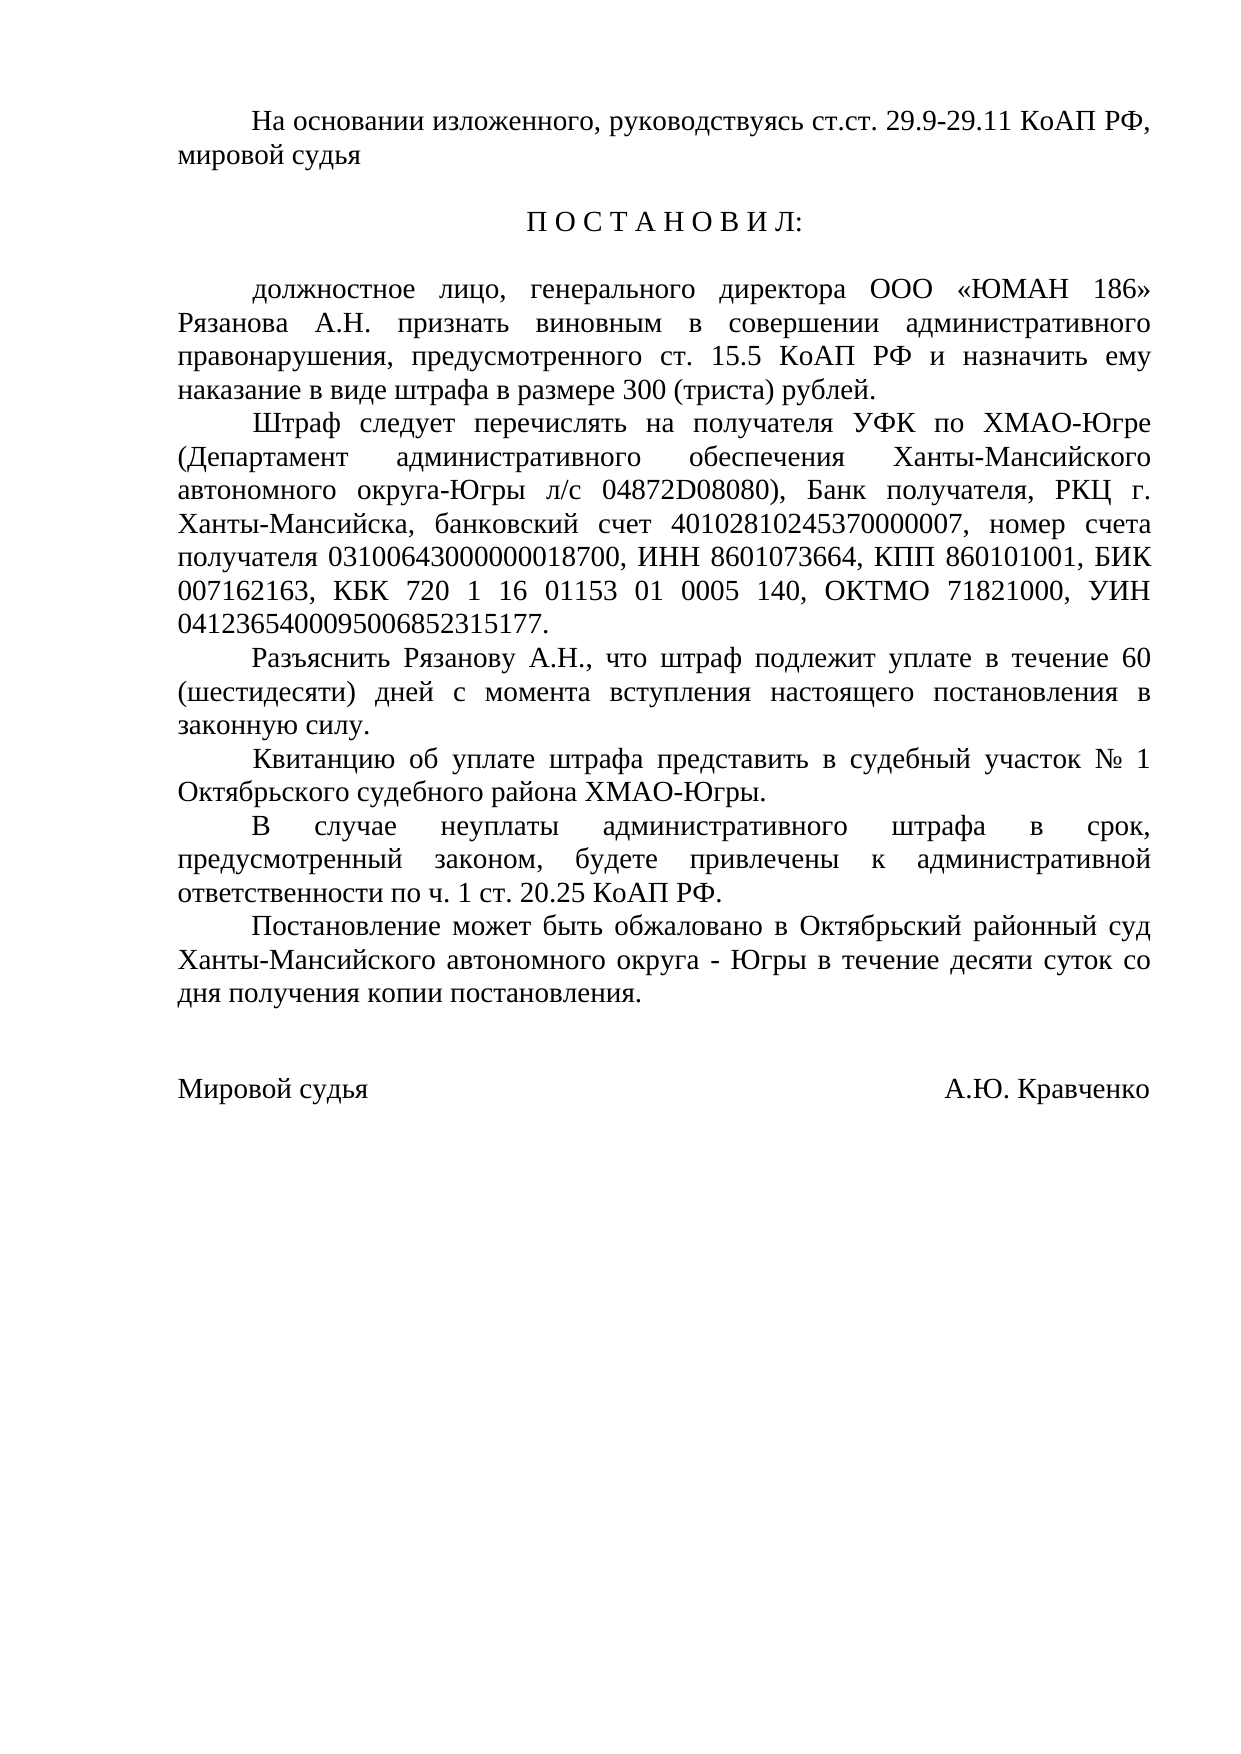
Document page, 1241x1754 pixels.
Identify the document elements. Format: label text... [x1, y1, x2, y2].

text Постановление может быть обжаловано в Октябрьский районный суд Ханты-Мансийского автономного округа - Югры в течение десяти суток со дня получения копии постановления. [177, 908, 1152, 1009]
text Мировой судья А.Ю. Кравченко [177, 1071, 1152, 1105]
text На основании изложенного, руководствуясь ст.ст. 29.9-29.11 КоАП РФ, мировой судья [177, 103, 1152, 171]
text Квитанцию об уплате штрафа представить в судебный участок № 1 Октябрьского судебного района ХМАО-Югры. [177, 741, 1152, 808]
text Штраф следует перечислять на получателя УФК по ХМАО-Югре (Департамент административного обеспечения Ханты-Мансийского автономного округа-Югры л/с 04872D08080), Банк получателя, РКЦ г. Ханты-Мансийска, банковский счет 40102810245370000007, номер счета получателя 03100643000000018700, ИНН 8601073664, КПП 860101001, БИК 007162163, КБК 720 1 16 01153 01 0005 140, ОКТМО 71821000, УИН 0412365400095006852315177. [177, 405, 1152, 640]
text Разъяснить Рязанову А.Н., что штраф подлежит уплате в течение 60 (шестидесяти) дней с момента вступления настоящего постановления в законную силу. [177, 640, 1152, 741]
text должностное лицо, генерального директора ООО «ЮМАН 186» Рязанова А.Н. признать виновным в совершении административного правонарушения, предусмотренного ст. 15.5 КоАП РФ и назначить ему наказание в виде штрафа в размере 300 (триста) рублей. [177, 271, 1152, 405]
text В случае неуплаты административного штрафа в срок, предусмотренный законом, будете привлечены к административной ответственности по ч. 1 ст. 20.25 КоАП РФ. [177, 808, 1152, 908]
text П О С Т А Н О В И Л: [177, 204, 1152, 238]
